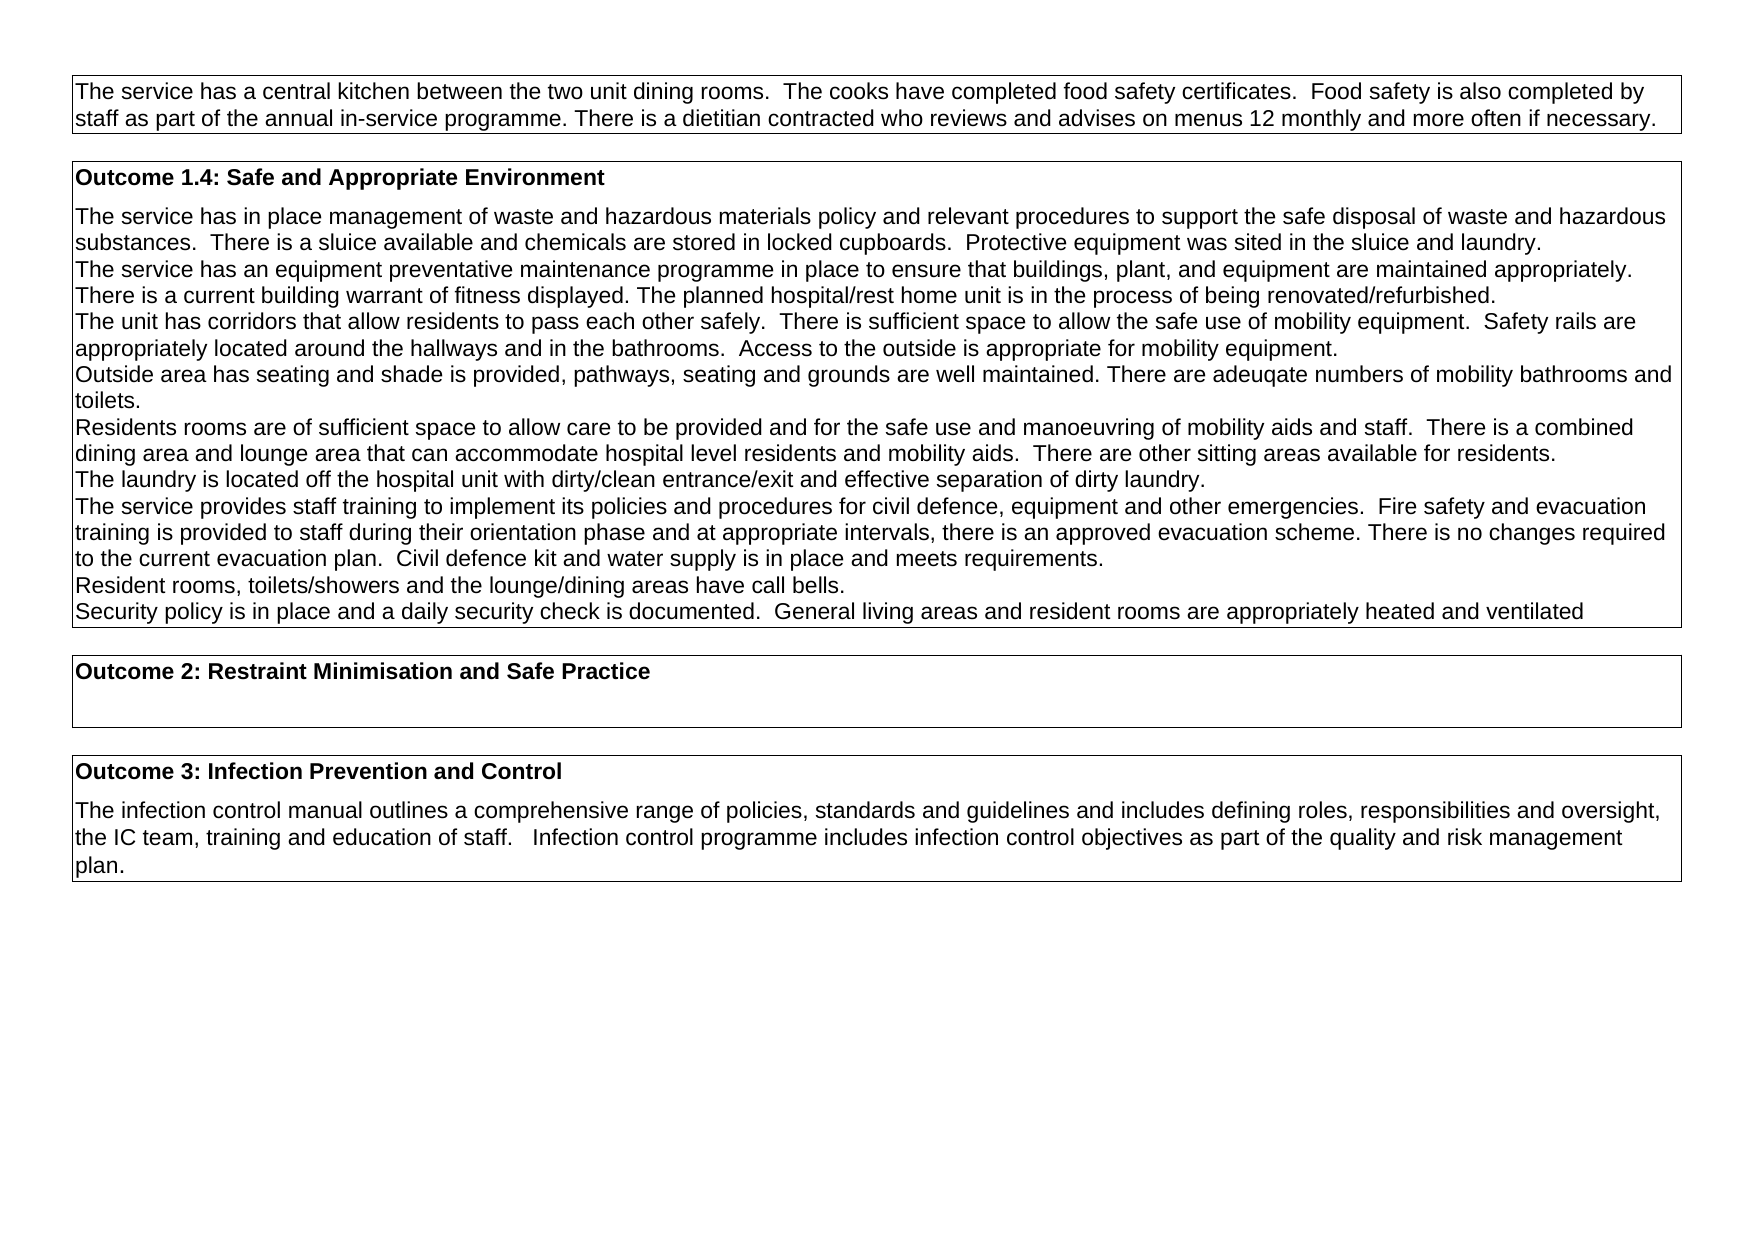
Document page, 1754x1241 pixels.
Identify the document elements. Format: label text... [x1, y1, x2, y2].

text The infection control manual outlines a comprehensive range of policies, standards and guidelines and includes defining roles, responsibilities and oversight, the IC team, training and education of staff. Infection control programme includes infection control objectives as part of the quality and risk management plan. [73, 794, 1681, 881]
text Outcome 2: Restraint Minimisation and Safe Practice [73, 656, 1681, 684]
text Outcome 3: Infection Prevention and Control [73, 756, 1681, 785]
text The service has in place management of waste and hazardous materials policy and relevant procedures to support the safe disposal of waste and hazardous substances. There is a sluice available and chemicals are stored in locked cupboards. Protective equipment was sited in the sluice and laundry. The service has an equipment preventative maintenance programme in place to ensure that buildings, plant, and equipment are maintained appropriately. There is a current building warrant of fitness displayed. The planned hospital/rest home unit is in the process of being renovated/refurbished. The unit has corridors that allow residents to pass each other safely. There is sufficient space to allow the safe use of mobility equipment. Safety rails are appropriately located around the hallways and in the bathrooms. Access to the outside is appropriate for mobility equipment. Outside area has seating and shade is provided, pathways, seating and grounds are well maintained. There are adeuqate numbers of mobility bathrooms and toilets. Residents rooms are of sufficient space to allow care to be provided and for the safe use and manoeuvring of mobility aids and staff. There is a combined dining area and lounge area that can accommodate hospital level residents and mobility aids. There are other sitting areas available for residents. The laundry is located off the hospital unit with dirty/clean entrance/exit and effective separation of dirty laundry. The service provides staff training to implement its policies and procedures for civil defence, equipment and other emergencies. Fire safety and evacuation training is provided to staff during their orientation phase and at appropriate intervals, there is an approved evacuation scheme. There is no changes required to the current evacuation plan. Civil defence kit and water supply is in place and meets requirements. Resident rooms, toilets/showers and the lounge/dining areas have call bells. Security policy is in place and a daily security check is documented. General living areas and resident rooms are appropriately heated and ventilated [73, 200, 1681, 627]
text Outcome 1.4: Safe and Appropriate Environment [73, 162, 1681, 190]
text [73, 76, 1681, 133]
